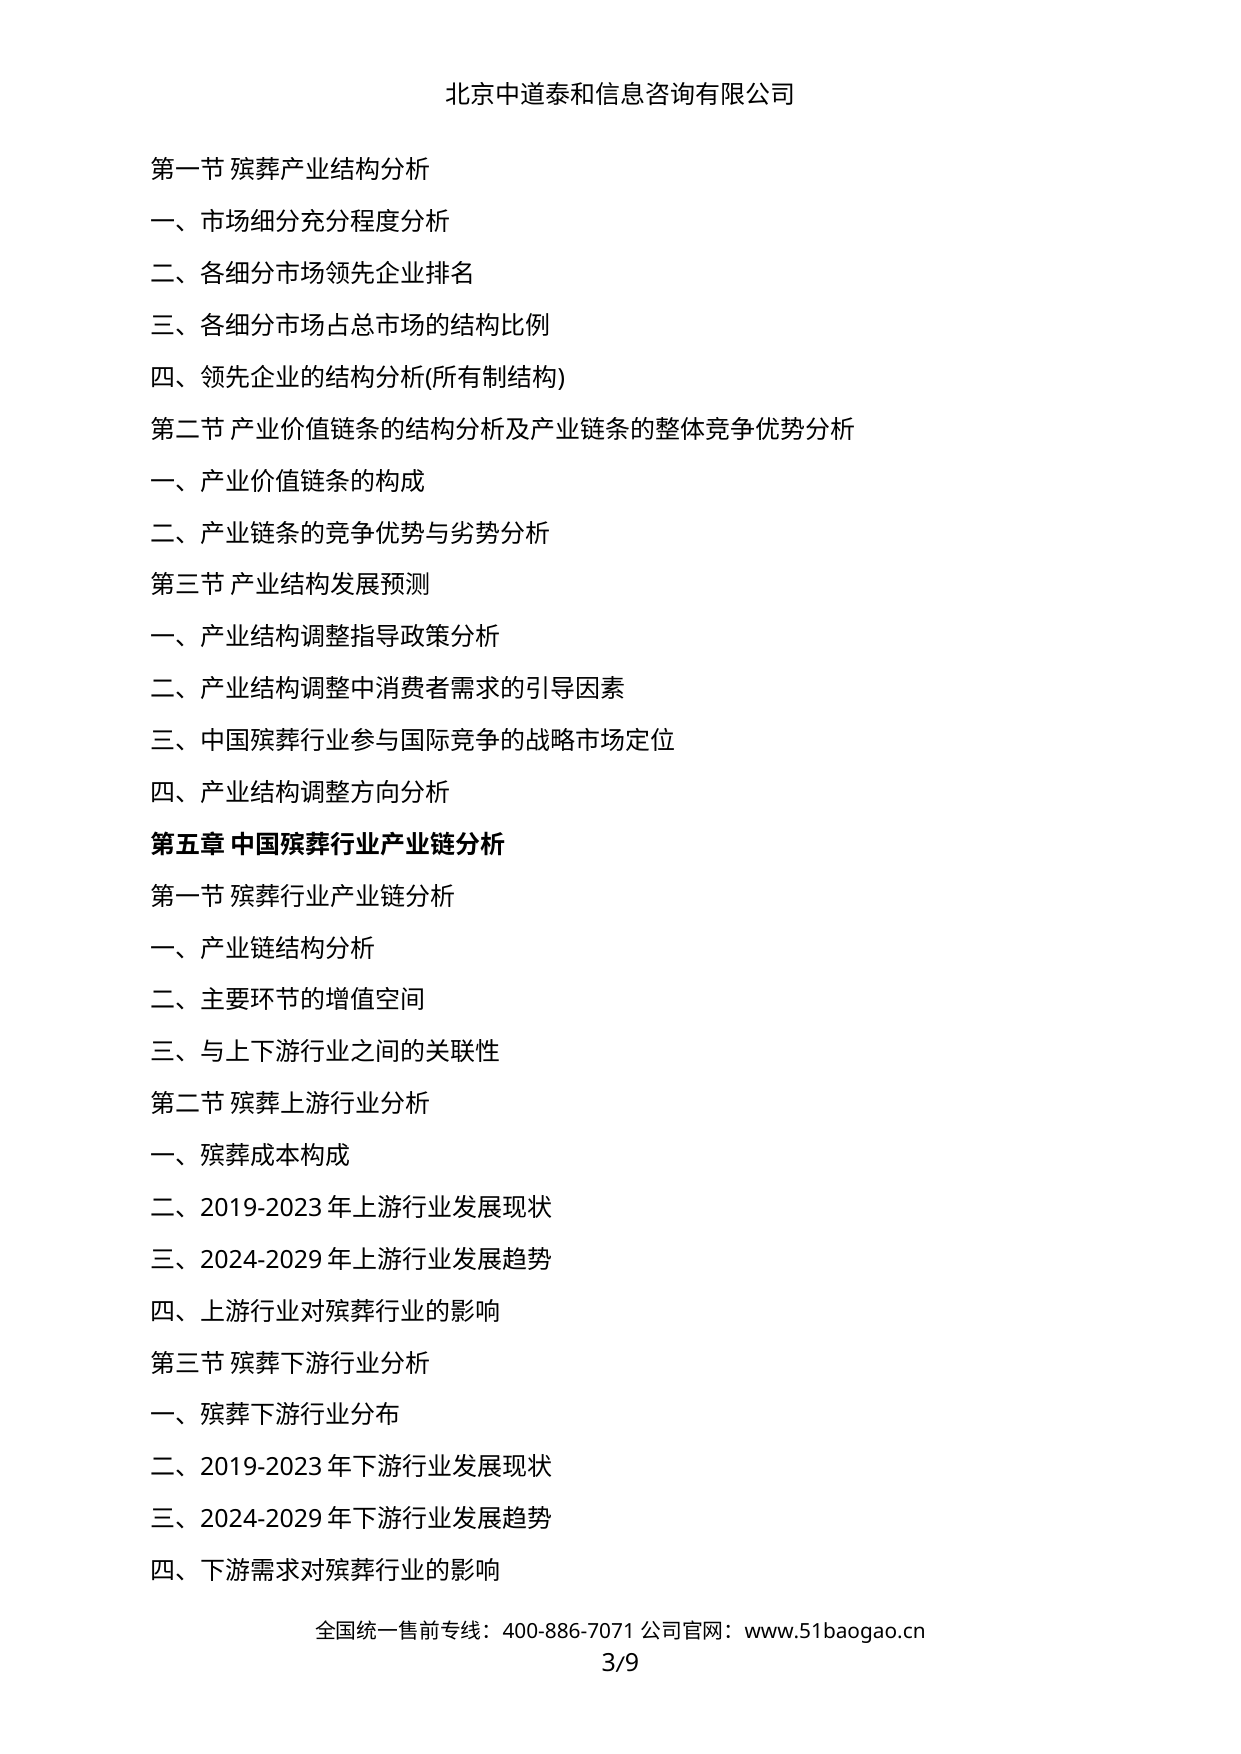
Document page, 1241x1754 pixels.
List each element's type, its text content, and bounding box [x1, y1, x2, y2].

text 第二节 产业价值链条的结构分析及产业链条的整体竞争优势分析 [150, 409, 1090, 446]
text 四、上游行业对殡葬行业的影响 [150, 1291, 1090, 1327]
text 二、各细分市场领先企业排名 [150, 254, 1090, 290]
text 第五章 中国殡葬行业产业链分析 [150, 824, 1090, 861]
text 四、下游需求对殡葬行业的影响 [150, 1551, 1090, 1587]
text 一、产业链结构分析 [150, 928, 1090, 964]
text 二、主要环节的增值空间 [150, 980, 1090, 1016]
text 三、各细分市场占总市场的结构比例 [150, 306, 1090, 342]
text 一、市场细分充分程度分析 [150, 202, 1090, 238]
text 一、产业价值链条的构成 [150, 461, 1090, 497]
text 第三节 产业结构发展预测 [150, 565, 1090, 601]
text 二、2019-2023年上游行业发展现状 [150, 1187, 1090, 1224]
text 第一节 殡葬产业结构分析 [150, 150, 1090, 186]
text 第二节 殡葬上游行业分析 [150, 1084, 1090, 1120]
text 三、中国殡葬行业参与国际竞争的战略市场定位 [150, 721, 1090, 757]
text 一、产业结构调整指导政策分析 [150, 617, 1090, 653]
text 二、产业结构调整中消费者需求的引导因素 [150, 669, 1090, 705]
text 一、殡葬下游行业分布 [150, 1395, 1090, 1431]
text 四、产业结构调整方向分析 [150, 772, 1090, 809]
text 三、2024-2029年下游行业发展趋势 [150, 1499, 1090, 1535]
text 三、2024-2029年上游行业发展趋势 [150, 1239, 1090, 1276]
text 第一节 殡葬行业产业链分析 [150, 876, 1090, 912]
text 第三节 殡葬下游行业分析 [150, 1343, 1090, 1379]
text 三、与上下游行业之间的关联性 [150, 1032, 1090, 1068]
text 四、领先企业的结构分析(所有制结构) [150, 357, 1090, 394]
text 二、产业链条的竞争优势与劣势分析 [150, 513, 1090, 549]
text 二、2019-2023年下游行业发展现状 [150, 1447, 1090, 1483]
text 一、殡葬成本构成 [150, 1136, 1090, 1172]
